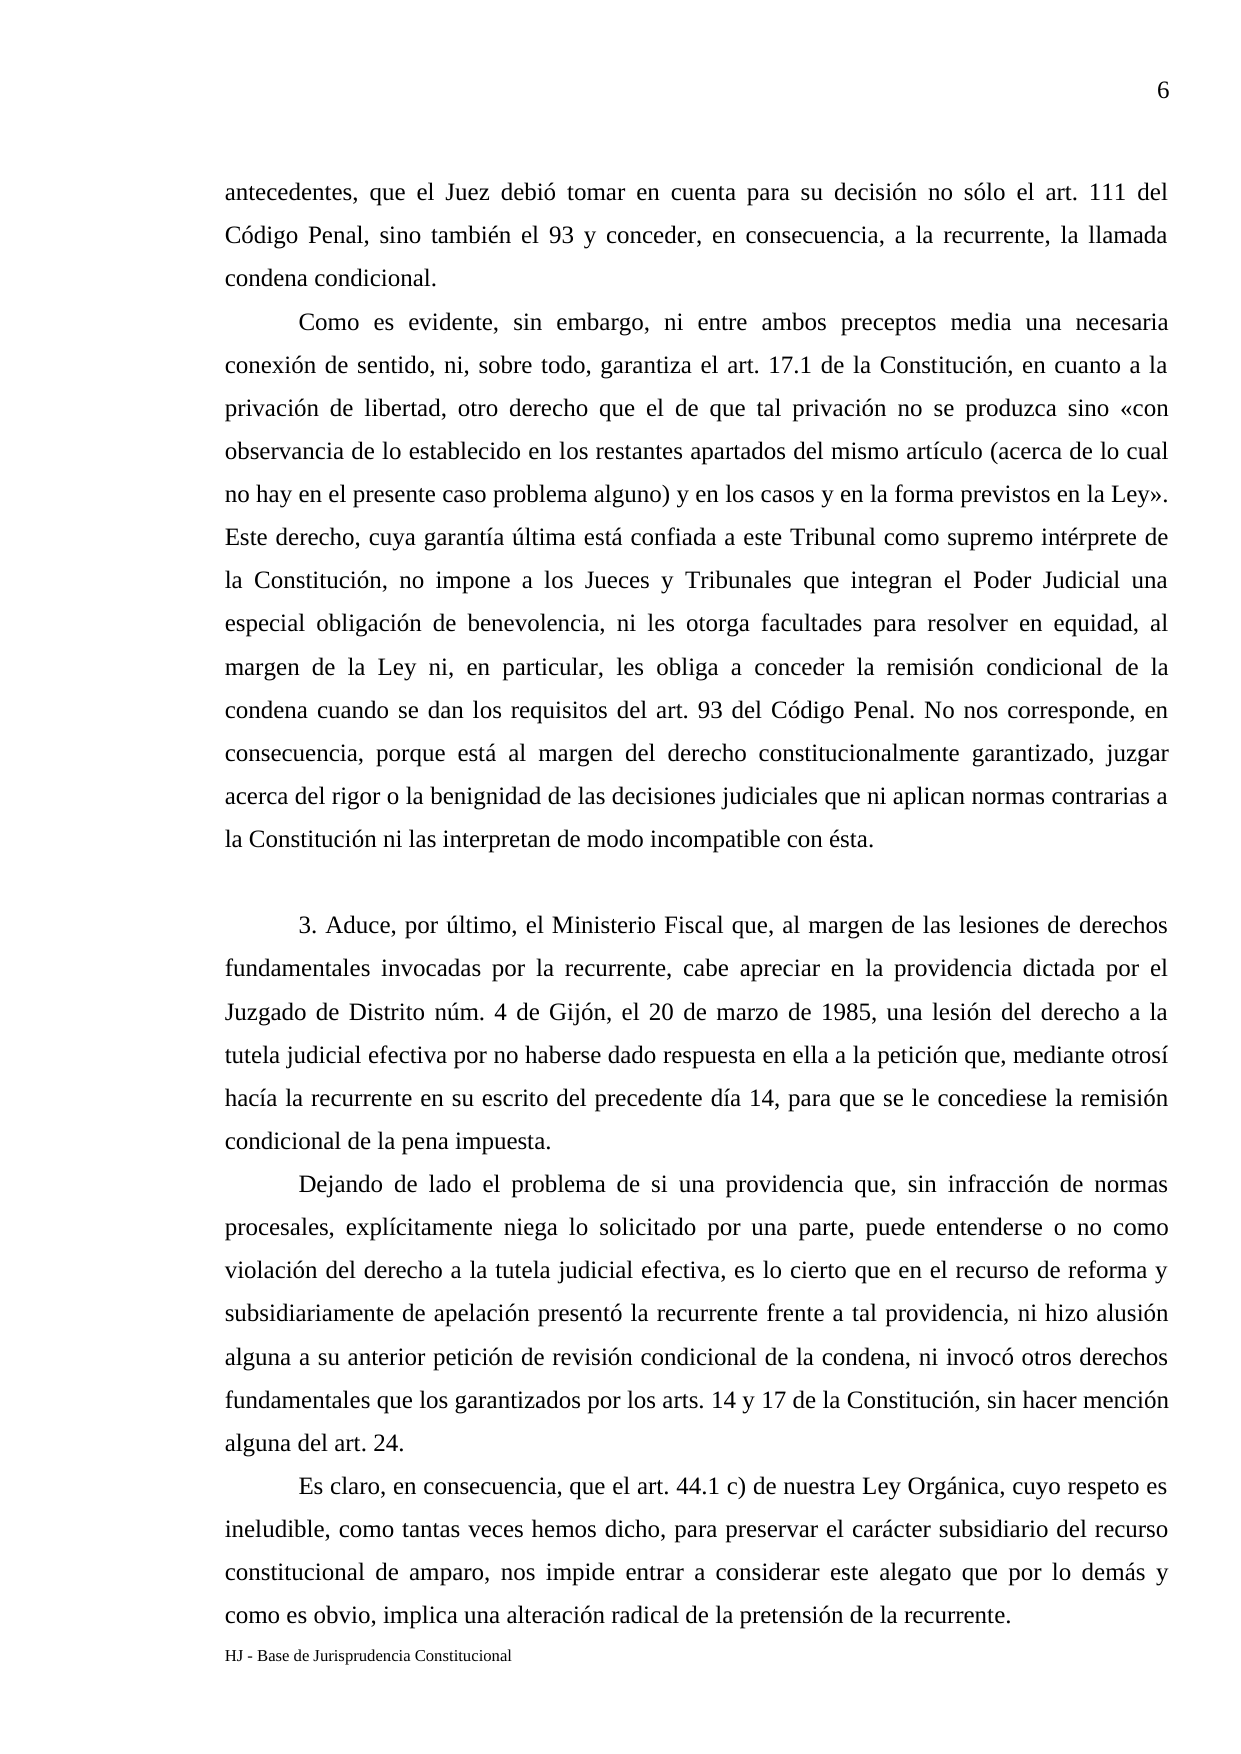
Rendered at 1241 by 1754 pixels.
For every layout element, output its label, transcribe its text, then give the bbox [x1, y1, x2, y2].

text Como es evidente, sin embargo, ni entre ambos preceptos media una necesaria conexión de sentido, ni, sobre todo, garantiza el art. 17.1 de la Constitución, en cuanto a la privación de libertad, otro derecho que el de que tal privación no se produzca sino «con observancia de lo establecido en los restantes apartados del mismo artículo (acerca de lo cual no hay en el presente caso problema alguno) y en los casos y en la forma previstos en la Ley». Este derecho, cuya garantía última está confiada a este Tribunal como supremo intérprete de la Constitución, no impone a los Jueces y Tribunales que integran el Poder Judicial una especial obligación de benevolencia, ni les otorga facultades para resolver en equidad, al margen de la Ley ni, en particular, les obliga a conceder la remisión condicional de la condena cuando se dan los requisitos del art. 93 del Código Penal. No nos corresponde, en consecuencia, porque está al margen del derecho constitucionalmente garantizado, juzgar acerca del rigor o la benignidad de las decisiones judiciales que ni aplican normas contrarias a la Constitución ni las interpretan de modo incompatible con ésta. [224, 307, 1169, 853]
text Dejando de lado el problema de si una providencia que, sin infracción de normas procesales, explícitamente niega lo solicitado por una parte, puede entenderse o no como violación del derecho a la tutela judicial efectiva, es lo cierto que en el recurso de reforma y subsidiariamente de apelación presentó la recurrente frente a tal providencia, ni hizo alusión alguna a su anterior petición de revisión condicional de la condena, ni invocó otros derechos fundamentales que los garantizados por los arts. 14 y 17 de la Constitución, sin hacer mención alguna del art. 24. [224, 1169, 1169, 1457]
text 3. Aduce, por último, el Ministerio Fiscal que, al margen de las lesiones de derechos fundamentales invocadas por la recurrente, cabe apreciar en la providencia dictada por el Juzgado de Distrito núm. 4 de Gijón, el 20 de marzo de 1985, una lesión del derecho a la tutela judicial efectiva por no haberse dado respuesta en ella a la petición que, mediante otrosí hacía la recurrente en su escrito del precedente día 14, para que se le concediese la remisión condicional de la pena impuesta. [224, 910, 1169, 1155]
text Es claro, en consecuencia, que el art. 44.1 c) de nuestra Ley Orgánica, cuyo respeto es ineludible, como tantas veces hemos dicho, para preservar el carácter subsidiario del recurso constitucional de amparo, nos impide entrar a considerar este alegato que por lo demás y como es obvio, implica una alteración radical de la pretensión de la recurrente. [224, 1471, 1169, 1629]
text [224, 177, 1169, 292]
